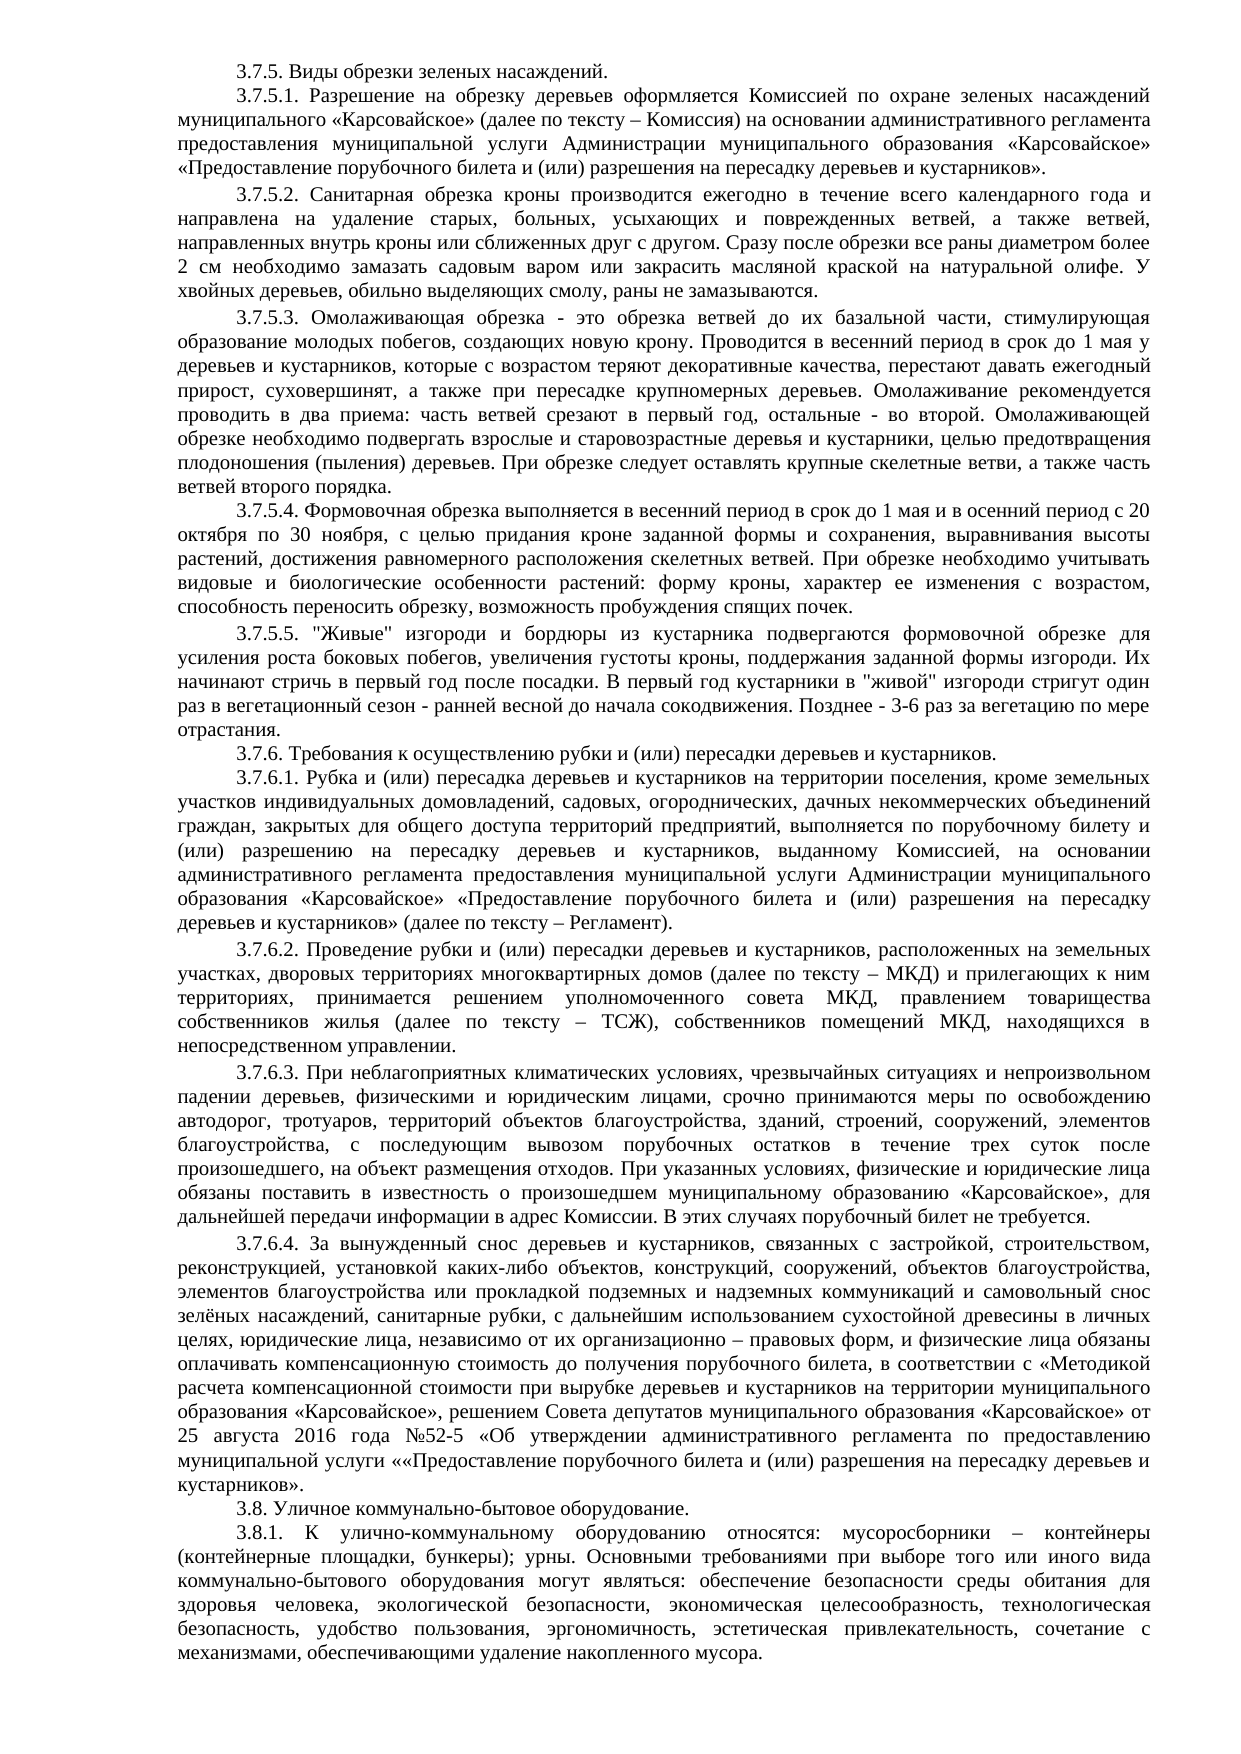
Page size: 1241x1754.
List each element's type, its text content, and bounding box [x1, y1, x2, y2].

text 3.7.5. Виды обрезки зеленых насаждений. [177, 59, 1152, 83]
text 3.7.5.4. Формовочная обрезка выполняется в весенний период в срок до 1 мая и в осенний период с 20 октября по 30 ноября, с целью придания кроне заданной формы и сохранения, выравнивания высоты растений, достижения равномерного расположения скелетных ветвей. При обрезке необходимо учитывать видовые и биологические особенности растений: форму кроны, характер ее изменения с возрастом, способность переносить обрезку, возможность пробуждения спящих почек. [177, 498, 1152, 618]
text 3.7.6.4. За вынужденный снос деревьев и кустарников, связанных с застройкой, строительством, реконструкцией, установкой каких-либо объектов, конструкций, сооружений, объектов благоустройства, элементов благоустройства или прокладкой подземных и надземных коммуникаций и самовольный снос зелёных насаждений, санитарные рубки, с дальнейшим использованием сухостойной древесины в личных целях, юридические лица, независимо от их организационно – правовых форм, и физические лица обязаны оплачивать компенсационную стоимость до получения порубочного билета, в соответствии с «Методикой расчета компенсационной стоимости при вырубке деревьев и кустарников на территории муниципального образования «Карсовайское», решением Совета депутатов муниципального образования «Карсовайское» от 25 августа 2016 года №52-5 «Об утверждении административного регламента по предоставлению муниципальной услуги ««Предоставление порубочного билета и (или) разрешения на пересадку деревьев и кустарников». [177, 1231, 1152, 1496]
text 3.7.6.3. При неблагоприятных климатических условиях, чрезвычайных ситуациях и непроизвольном падении деревьев, физическими и юридическим лицами, срочно принимаются меры по освобождению автодорог, тротуаров, территорий объектов благоустройства, зданий, строений, сооружений, элементов благоустройства, с последующим вывозом порубочных остатков в течение трех суток после произошедшего, на объект размещения отходов. При указанных условиях, физические и юридические лица обязаны поставить в известность о произошедшем муниципальному образованию «Карсовайское», для дальнейшей передачи информации в адрес Комиссии. В этих случаях порубочный билет не требуется. [177, 1060, 1152, 1228]
text 3.7.5.1. Разрешение на обрезку деревьев оформляется Комиссией по охране зеленых насаждений муниципального «Карсовайское» (далее по тексту – Комиссия) на основании административного регламента предоставления муниципальной услуги Администрации муниципального образования «Карсовайское» «Предоставление порубочного билета и (или) разрешения на пересадку деревьев и кустарников». [177, 83, 1152, 179]
text 3.7.5.3. Омолаживающая обрезка - это обрезка ветвей до их базальной части, стимулирующая образование молодых побегов, создающих новую крону. Проводится в весенний период в срок до 1 мая у деревьев и кустарников, которые с возрастом теряют декоративные качества, перестают давать ежегодный прирост, суховершинят, а также при пересадке крупномерных деревьев. Омолаживание рекомендуется проводить в два приема: часть ветвей срезают в первый год, остальные - во второй. Омолаживающей обрезке необходимо подвергать взрослые и старовозрастные деревья и кустарники, целью предотвращения плодоношения (пыления) деревьев. При обрезке следует оставлять крупные скелетные ветви, а также часть ветвей второго порядка. [177, 305, 1152, 498]
text 3.8. Уличное коммунально-бытовое оборудование. [177, 1496, 1152, 1520]
text 3.7.5.2. Санитарная обрезка кроны производится ежегодно в течение всего календарного года и направлена на удаление старых, больных, усыхающих и поврежденных ветвей, а также ветвей, направленных внутрь кроны или сближенных друг с другом. Сразу после обрезки все раны диаметром более 2 см необходимо замазать садовым варом или закрасить масляной краской на натуральной олифе. У хвойных деревьев, обильно выделяющих смолу, раны не замазываются. [177, 182, 1152, 302]
text 3.8.1. К улично-коммунальному оборудованию относятся: мусоросборники – контейнеры (контейнерные площадки, бункеры); урны. Основными требованиями при выборе того или иного вида коммунально-бытового оборудования могут являться: обеспечение безопасности среды обитания для здоровья человека, экологической безопасности, экономическая целесообразность, технологическая безопасность, удобство пользования, эргономичность, эстетическая привлекательность, сочетание с механизмами, обеспечивающими удаление накопленного мусора. [177, 1520, 1152, 1664]
text 3.7.6.1. Рубка и (или) пересадка деревьев и кустарников на территории поселения, кроме земельных участков индивидуальных домовладений, садовых, огороднических, дачных некоммерческих объединений граждан, закрытых для общего доступа территорий предприятий, выполняется по порубочному билету и (или) разрешению на пересадку деревьев и кустарников, выданному Комиссией, на основании административного регламента предоставления муниципальной услуги Администрации муниципального образования «Карсовайское» «Предоставление порубочного билета и (или) разрешения на пересадку деревьев и кустарников» (далее по тексту – Регламент). [177, 765, 1152, 934]
text 3.7.6. Требования к осуществлению рубки и (или) пересадки деревьев и кустарников. [177, 741, 1152, 765]
text 3.7.6.2. Проведение рубки и (или) пересадки деревьев и кустарников, расположенных на земельных участках, дворовых территориях многоквартирных домов (далее по тексту – МКД) и прилегающих к ним территориях, принимается решением уполномоченного совета МКД, правлением товарищества собственников жилья (далее по тексту – ТСЖ), собственников помещений МКД, находящихся в непосредственном управлении. [177, 937, 1152, 1057]
text 3.7.5.5. "Живые" изгороди и бордюры из кустарника подвергаются формовочной обрезке для усиления роста боковых побегов, увеличения густоты кроны, поддержания заданной формы изгороди. Их начинают стричь в первый год после посадки. В первый год кустарники в "живой" изгороди стригут один раз в вегетационный сезон - ранней весной до начала сокодвижения. Позднее - 3-6 раз за вегетацию по мере отрастания. [177, 621, 1152, 741]
